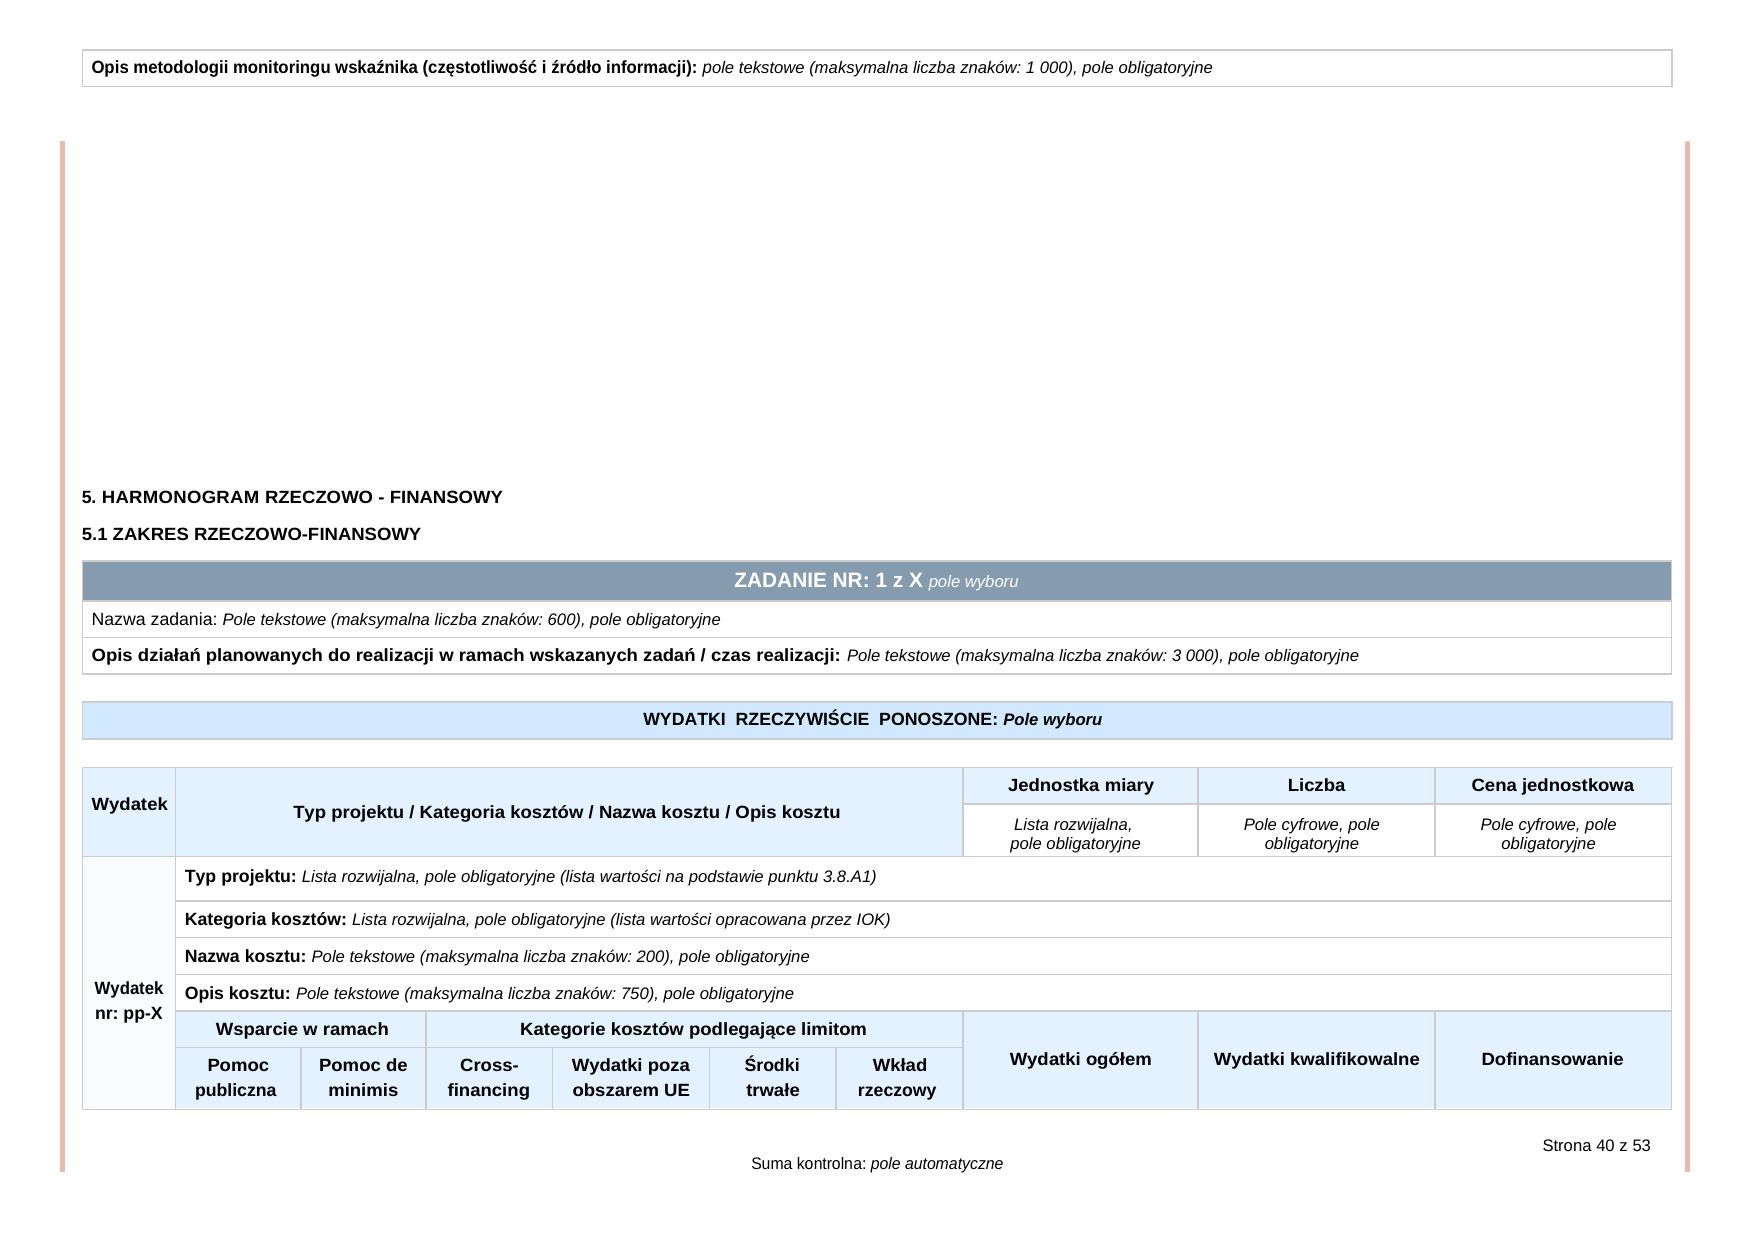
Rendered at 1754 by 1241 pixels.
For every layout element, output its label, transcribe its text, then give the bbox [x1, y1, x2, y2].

table_header Jednostka miary [964, 768, 1197, 803]
table_cell Wydatki kwalifikowalne [1199, 1012, 1434, 1108]
table_cell Wsparcie w ramach [176, 1012, 425, 1047]
table_cell Wydatki ogółem [964, 1012, 1197, 1108]
table_cell Nazwa kosztu: Pole tekstowe (maksymalna liczba znaków: 200), pole obligatoryjne [176, 938, 1671, 973]
table_header ZADANIE NR: 1 z X pole wyboru [83, 562, 1671, 600]
table_header Typ projektu / Kategoria kosztów / Nazwa kosztu / Opis kosztu [176, 768, 962, 856]
table_header Cena jednostkowa [1436, 768, 1671, 803]
table_cell Typ projektu: Lista rozwijalna, pole obligatoryjne (lista wartości na podstawie punktu 3.8.A1) [176, 857, 1671, 900]
table_cell Pole cyfrowe, pole obligatoryjne [1436, 805, 1671, 856]
list HARMONOGRAM RZECZOWO - FINANSOWY [82, 487, 1683, 507]
text 5.1 ZAKRES RZECZOWO-FINANSOWY [82, 523, 1683, 544]
table_cell Cross- financing [427, 1048, 552, 1108]
table_header Liczba [1199, 768, 1434, 803]
table_cell Wydatki poza obszarem UE [553, 1048, 709, 1108]
table_cell Opis kosztu: Pole tekstowe (maksymalna liczba znaków: 750), pole obligatoryjne [176, 975, 1671, 1010]
table_cell Opis działań planowanych do realizacji w ramach wskazanych zadań / czas realizacji: Pole tekstowe (maksymalna liczba znaków: 3 000), pole obligatoryjne [83, 638, 1671, 673]
table_cell Pomoc publiczna [176, 1048, 300, 1108]
table_cell Pole cyfrowe, pole obligatoryjne [1199, 805, 1434, 856]
table_cell Nazwa zadania: Pole tekstowe (maksymalna liczba znaków: 600), pole obligatoryjne [83, 602, 1671, 637]
table_cell Lista rozwijalna, pole obligatoryjne [964, 805, 1197, 856]
table_cell Pomoc de minimis [302, 1048, 425, 1108]
table_cell Środki trwałe [710, 1048, 835, 1108]
table_cell Kategoria kosztów: Lista rozwijalna, pole obligatoryjne (lista wartości opracowana przez IOK) [176, 902, 1671, 937]
table_header Wydatek [83, 768, 175, 856]
table_cell Opis metodologii monitoringu wskaźnika (częstotliwość i źródło informacji): pole tekstowe (maksymalna liczba znaków: 1 000), pole obligatoryjne [83, 51, 1671, 86]
table_cell Wydatek nr: pp-X [83, 857, 175, 1108]
table_cell Kategorie kosztów podlegające limitom [427, 1012, 962, 1047]
table_cell Wkład rzeczowy [837, 1048, 962, 1108]
table_cell Dofinansowanie [1436, 1012, 1671, 1108]
